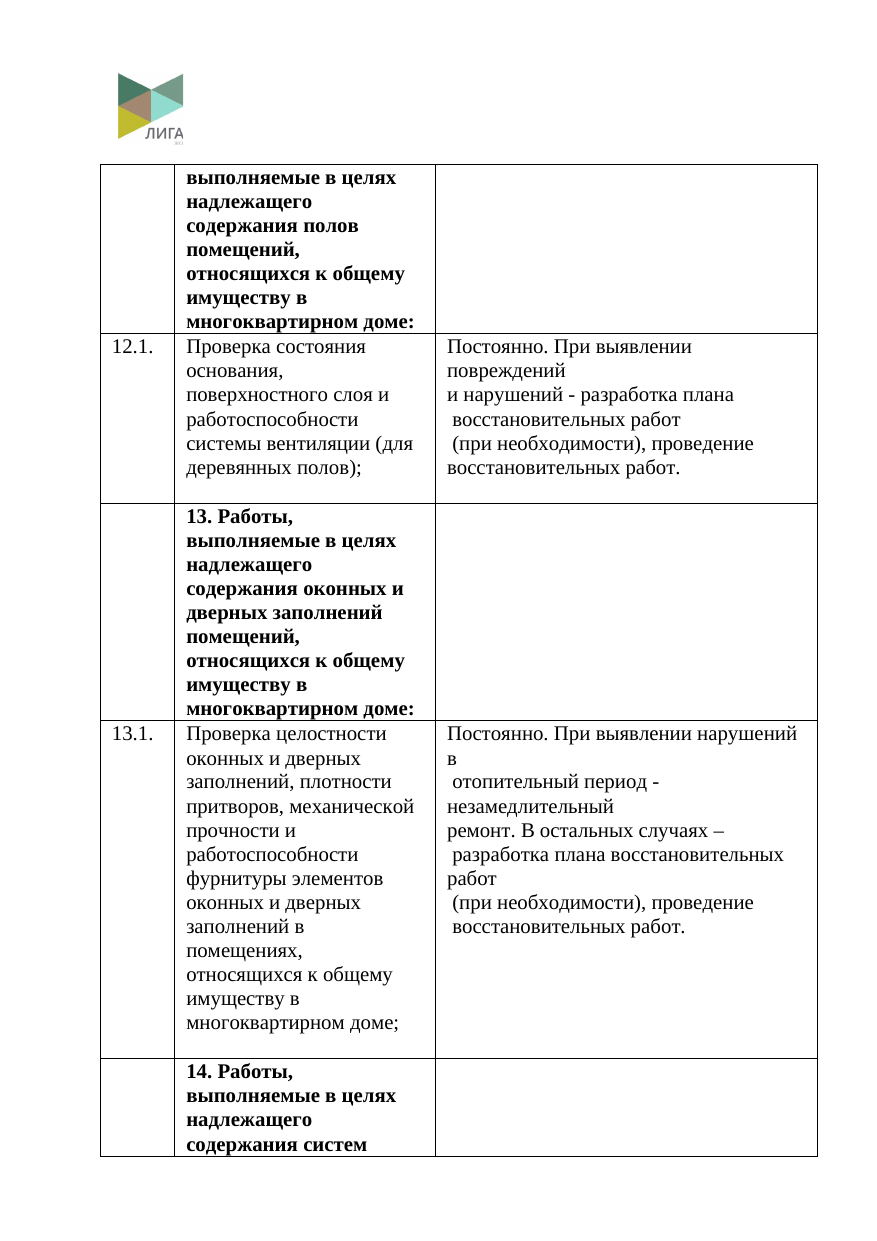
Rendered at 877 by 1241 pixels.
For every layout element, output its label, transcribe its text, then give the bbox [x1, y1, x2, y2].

table_cell [101, 1059, 174, 1156]
table_cell [101, 165, 174, 333]
table_cell 13.1. [101, 721, 174, 1058]
table_cell [436, 165, 817, 333]
table_cell [436, 1059, 817, 1156]
table_cell 13. Работы, выполняемые в целях надлежащего содержания оконных и дверных заполнений помещений, относящихся к общему имуществу в многоквартирном доме: [175, 504, 435, 720]
table_cell Проверка целостности оконных и дверных заполнений, плотности притворов, механической прочности и работоспособности фурнитуры элементов оконных и дверных заполнений в помещениях, относящихся к общему имуществу в многоквартирном доме; [175, 721, 435, 1058]
table_cell 12.1. [101, 334, 174, 503]
table_cell 12. Работы, выполняемые в целях надлежащего содержания полов помещений, относящихся к общему имуществу в многоквартирном доме: [175, 165, 435, 333]
table_cell [101, 504, 174, 720]
table_cell Проверка состояния основания, поверхностного слоя и работоспособности системы вентиляции (для деревянных полов); [175, 334, 435, 503]
picture [118, 73, 184, 145]
table_cell 14. Работы, выполняемые в целях надлежащего содержания систем вентиляции и дымоудаления многоквартирных домов: [175, 1059, 435, 1156]
table_cell Постоянно. При выявлении нарушений в отопительный период - незамедлительный ремонт. В остальных случаях – разработка плана восстановительных работ (при необходимости), проведение восстановительных работ. [436, 721, 817, 1058]
table_cell Постоянно. При выявлении повреждений и нарушений - разработка плана восстановительных работ (при необходимости), проведение восстановительных работ. [436, 334, 817, 503]
table_cell [436, 504, 817, 720]
